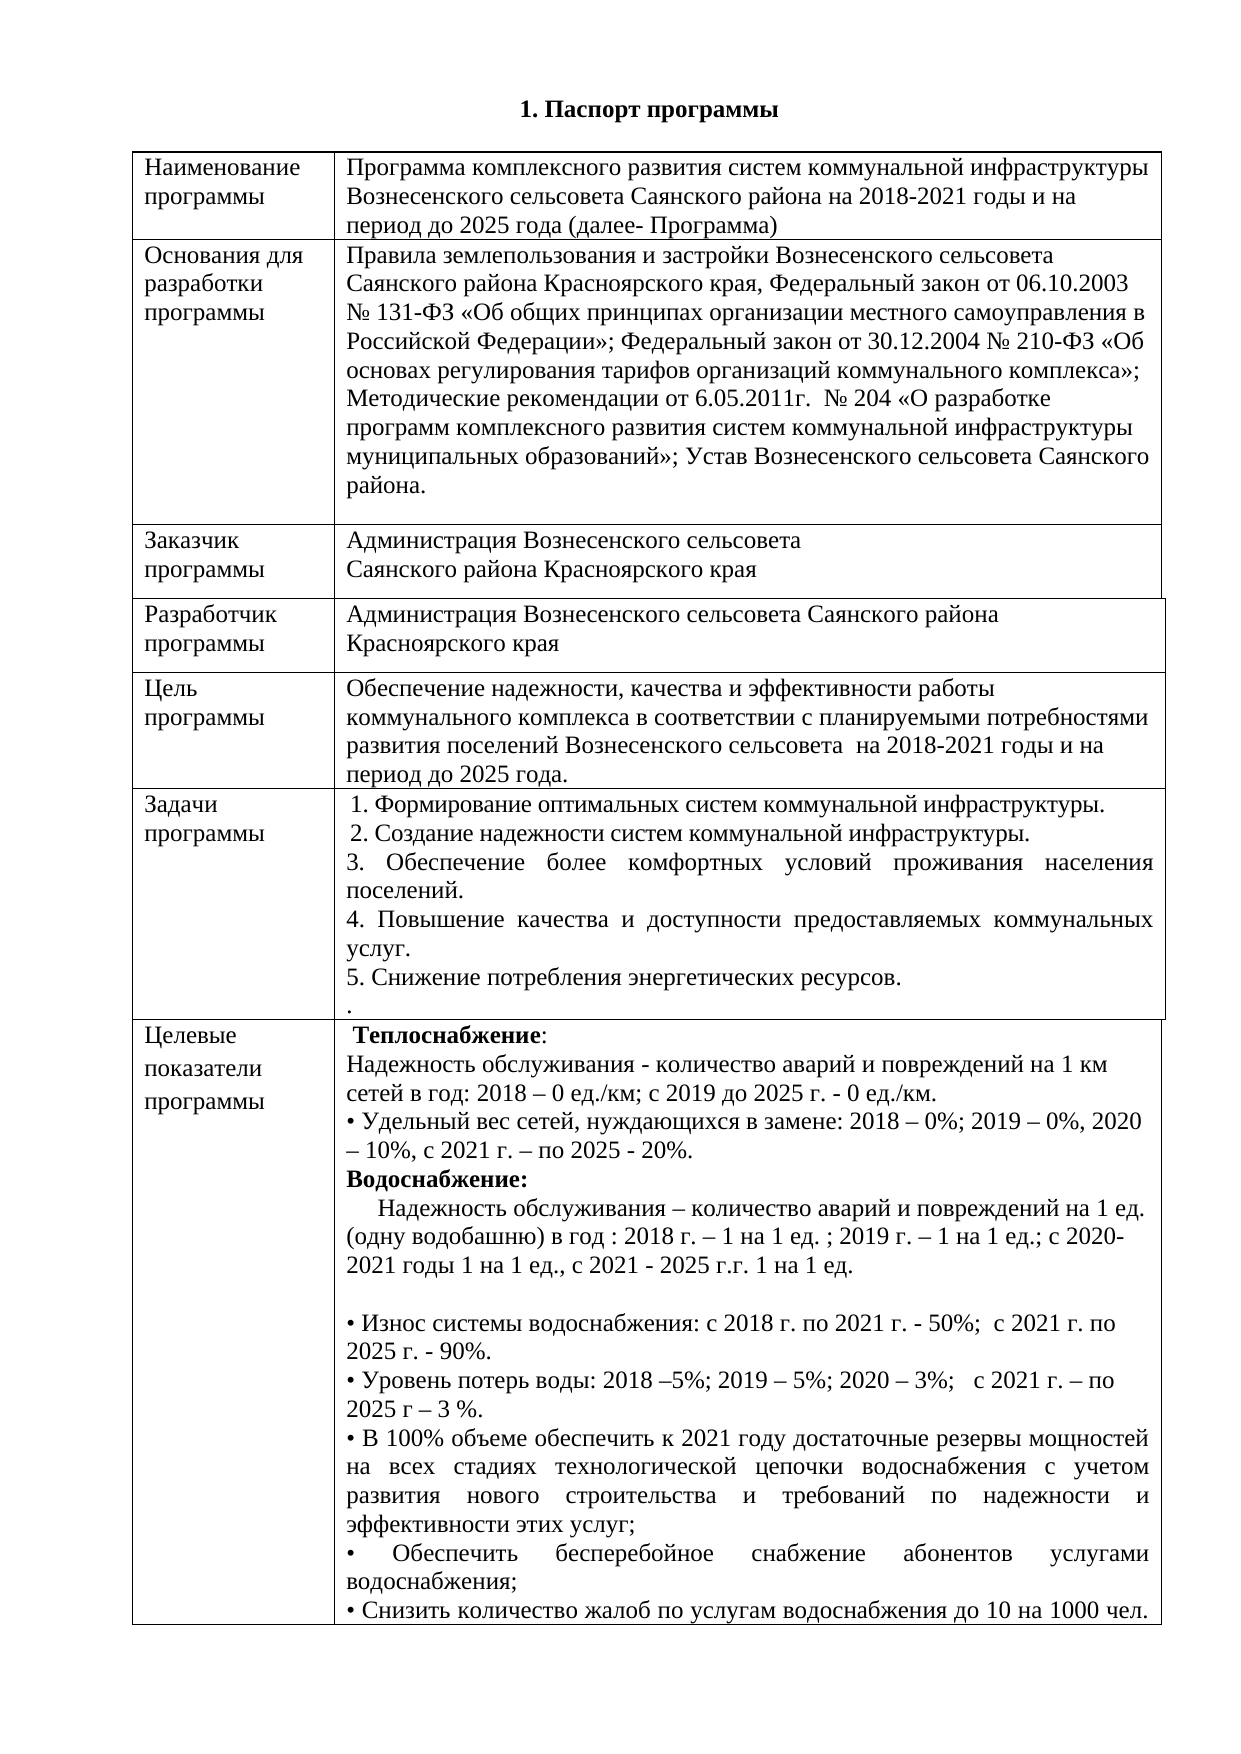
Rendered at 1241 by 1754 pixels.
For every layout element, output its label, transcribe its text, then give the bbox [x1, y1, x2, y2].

text 1. Паспорт программы [118, 94, 1180, 123]
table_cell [335, 1020, 1161, 1624]
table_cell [133, 1020, 334, 1624]
table_cell Цель программы [133, 673, 334, 788]
table_cell Заказчик программы [133, 525, 334, 598]
table_cell Обеспечение надежности, качества и эффективности работы коммунального комплекса в соответствии с планируемыми потребностями развития поселений Вознесенского сельсовета на 2018-2021 годы и на период до 2025 года. [335, 673, 1165, 788]
table_cell Задачи программы [133, 789, 334, 1019]
table_cell Администрация Вознесенского сельсовета Саянского района Красноярского края [335, 525, 1161, 598]
table_cell Основания для разработки программы [133, 240, 334, 524]
table_cell Правила землепользования и застройки Вознесенского сельсовета Саянского района Красноярского края, Федеральный закон от 06.10.2003 № 131-ФЗ «Об общих принципах организации местного самоуправления в Российской Федерации»; Федеральный закон от 30.12.2004 № 210-ФЗ «Об основах регулирования тарифов организаций коммунального комплекса»; Методические рекомендации от 6.05.2011г. № 204 «О разработке программ комплексного развития систем коммунальной инфраструктуры муниципальных образований»; Устав Вознесенского сельсовета Саянского района. [335, 240, 1161, 524]
table_cell 1. Формирование оптимальных систем коммунальной инфраструктуры. 2. Создание надежности систем коммунальной инфраструктуры. 3. Обеспечение более комфортных условий проживания населения поселений. 4. Повышение качества и доступности предоставляемых коммунальных услуг. 5. Снижение потребления энергетических ресурсов. . [335, 789, 1165, 1019]
table_cell Разработчик программы [133, 599, 334, 672]
table_cell Администрация Вознесенского сельсовета Саянского района Красноярского края [335, 599, 1165, 672]
table_header Наименование программы [133, 153, 334, 239]
table_header Программа комплексного развития систем коммунальной инфраструктуры Вознесенского сельсовета Саянского района на 2018-2021 годы и на период до 2025 года (далее- Программа) [335, 153, 1161, 239]
